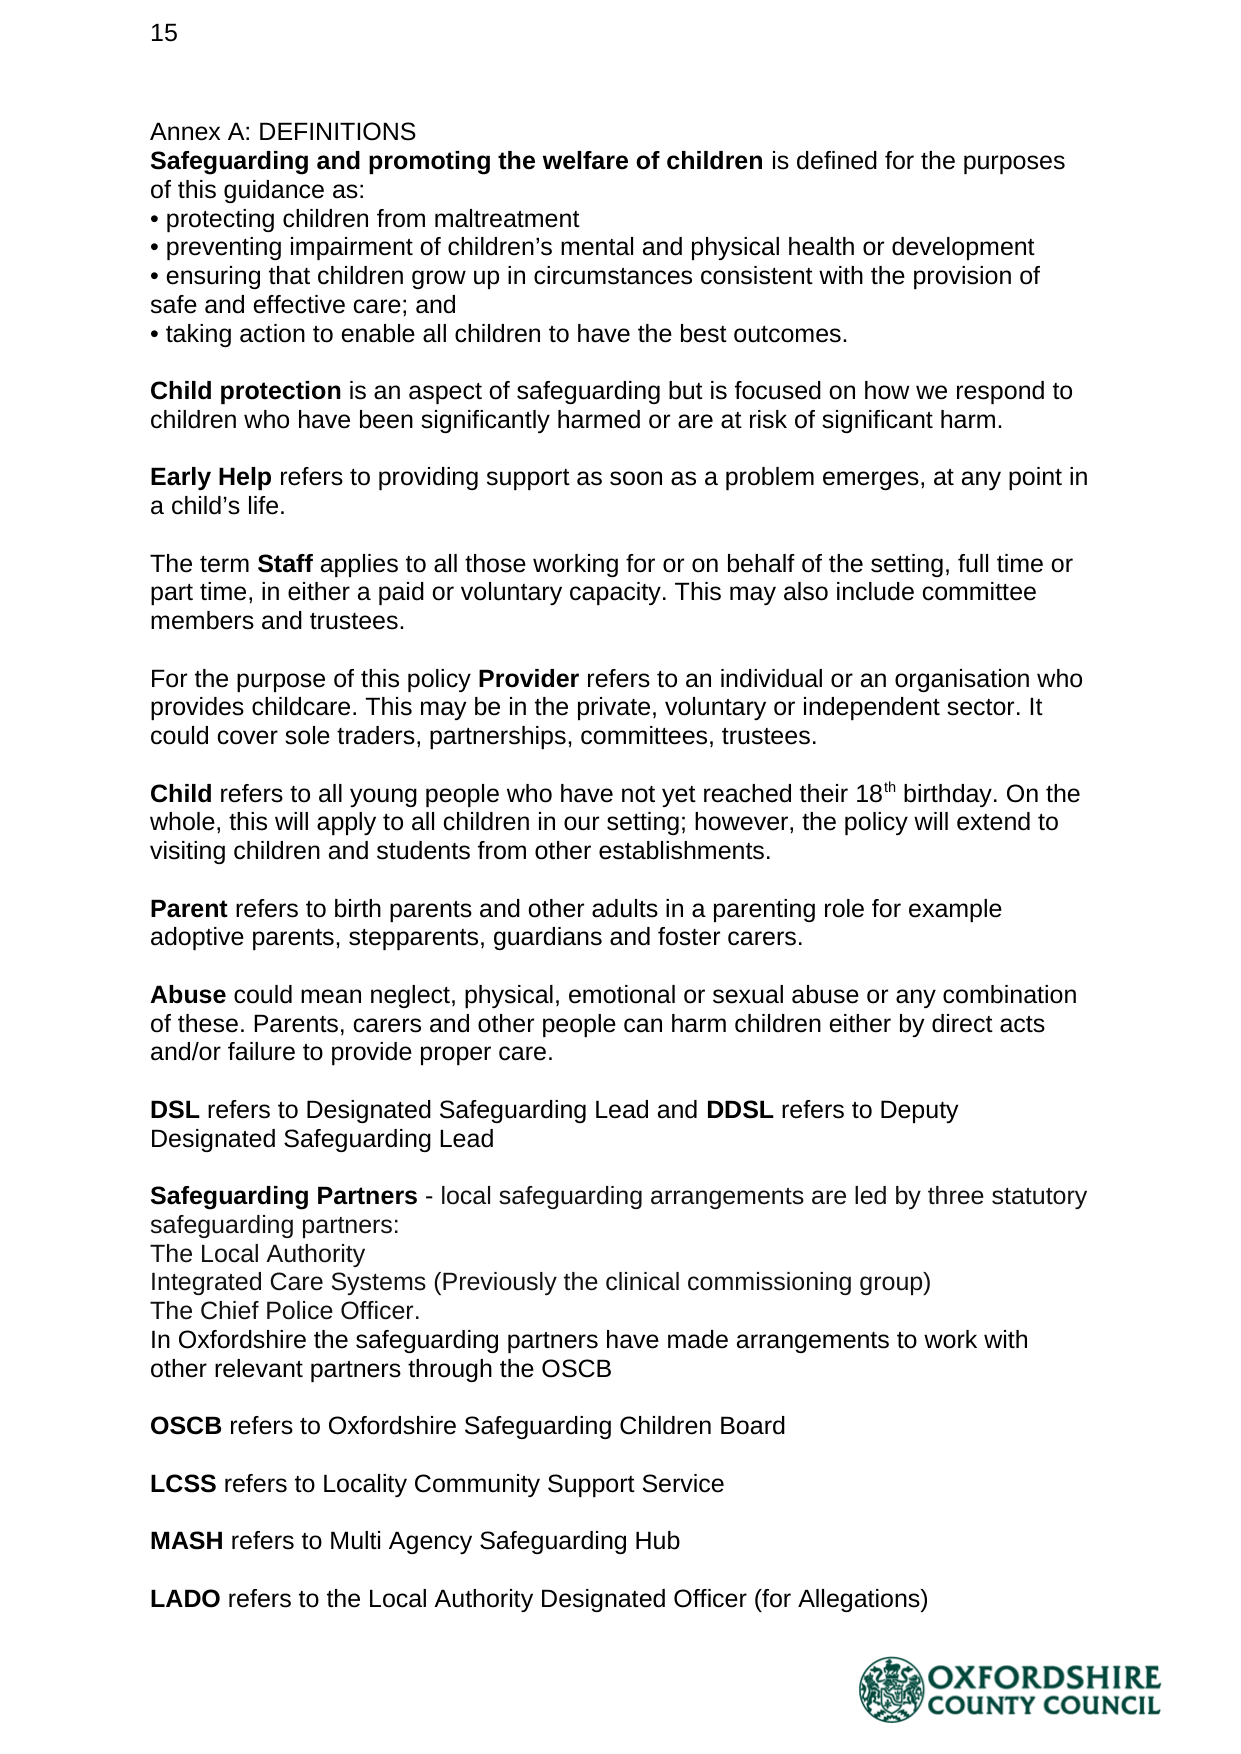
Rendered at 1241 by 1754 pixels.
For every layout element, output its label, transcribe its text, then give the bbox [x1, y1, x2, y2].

text For the purpose of this policy Provider refers to an individual or an organisation who provides childcare. This may be in the private, voluntary or independent sector. It could cover sole traders, partnerships, committees, trustees. [150, 664, 1090, 750]
text The Local Authority [150, 1239, 1090, 1267]
text The Chief Police Officer. [150, 1296, 1090, 1325]
text Safeguarding Partners - local safeguarding arrangements are led by three statutory safeguarding partners: [150, 1181, 1090, 1239]
text Annex A: DEFINITIONS [150, 117, 1090, 146]
picture [850, 1646, 1175, 1728]
text In Oxfordshire the safeguarding partners have made arrangements to work with other relevant partners through the OSCB [150, 1325, 1090, 1382]
text The term Staff applies to all those working for or on behalf of the setting, full time or part time, in either a paid or voluntary capacity. This may also include committee members and trustees. [150, 549, 1090, 635]
text Integrated Care Systems (Previously the clinical commissioning group) [150, 1267, 1090, 1296]
text Early Help refers to providing support as soon as a problem emerges, at any point in a child’s life. [150, 462, 1090, 520]
text Child refers to all young people who have not yet reached their 18th birthday. On the whole, this will apply to all children in our setting; however, the policy will extend to visiting children and students from other establishments. [150, 779, 1090, 865]
text • protecting children from maltreatment [150, 204, 1090, 232]
text Parent refers to birth parents and other adults in a parenting role for example adoptive parents, stepparents, guardians and foster carers. [150, 894, 1090, 951]
text MASH refers to Multi Agency Safeguarding Hub [150, 1526, 1090, 1555]
text LCSS refers to Locality Community Support Service [150, 1469, 1090, 1497]
text Child protection is an aspect of safeguarding but is focused on how we respond to children who have been significantly harmed or are at risk of significant harm. [150, 376, 1090, 434]
text Abuse could mean neglect, physical, emotional or sexual abuse or any combination of these. Parents, carers and other people can harm children either by direct acts and/or failure to provide proper care. [150, 980, 1090, 1066]
text • taking action to enable all children to have the best outcomes. [150, 319, 1090, 347]
text OSCB refers to Oxfordshire Safeguarding Children Board [150, 1411, 1090, 1440]
text LADO refers to the Local Authority Designated Officer (for Allegations) [150, 1584, 1090, 1612]
text Safeguarding and promoting the welfare of children is defined for the purposes of this guidance as: [150, 146, 1090, 204]
text • preventing impairment of children’s mental and physical health or development [150, 232, 1090, 261]
text • ensuring that children grow up in circumstances consistent with the provision of safe and effective care; and [150, 261, 1090, 319]
text DSL refers to Designated Safeguarding Lead and DDSL refers to Deputy Designated Safeguarding Lead [150, 1095, 1090, 1152]
